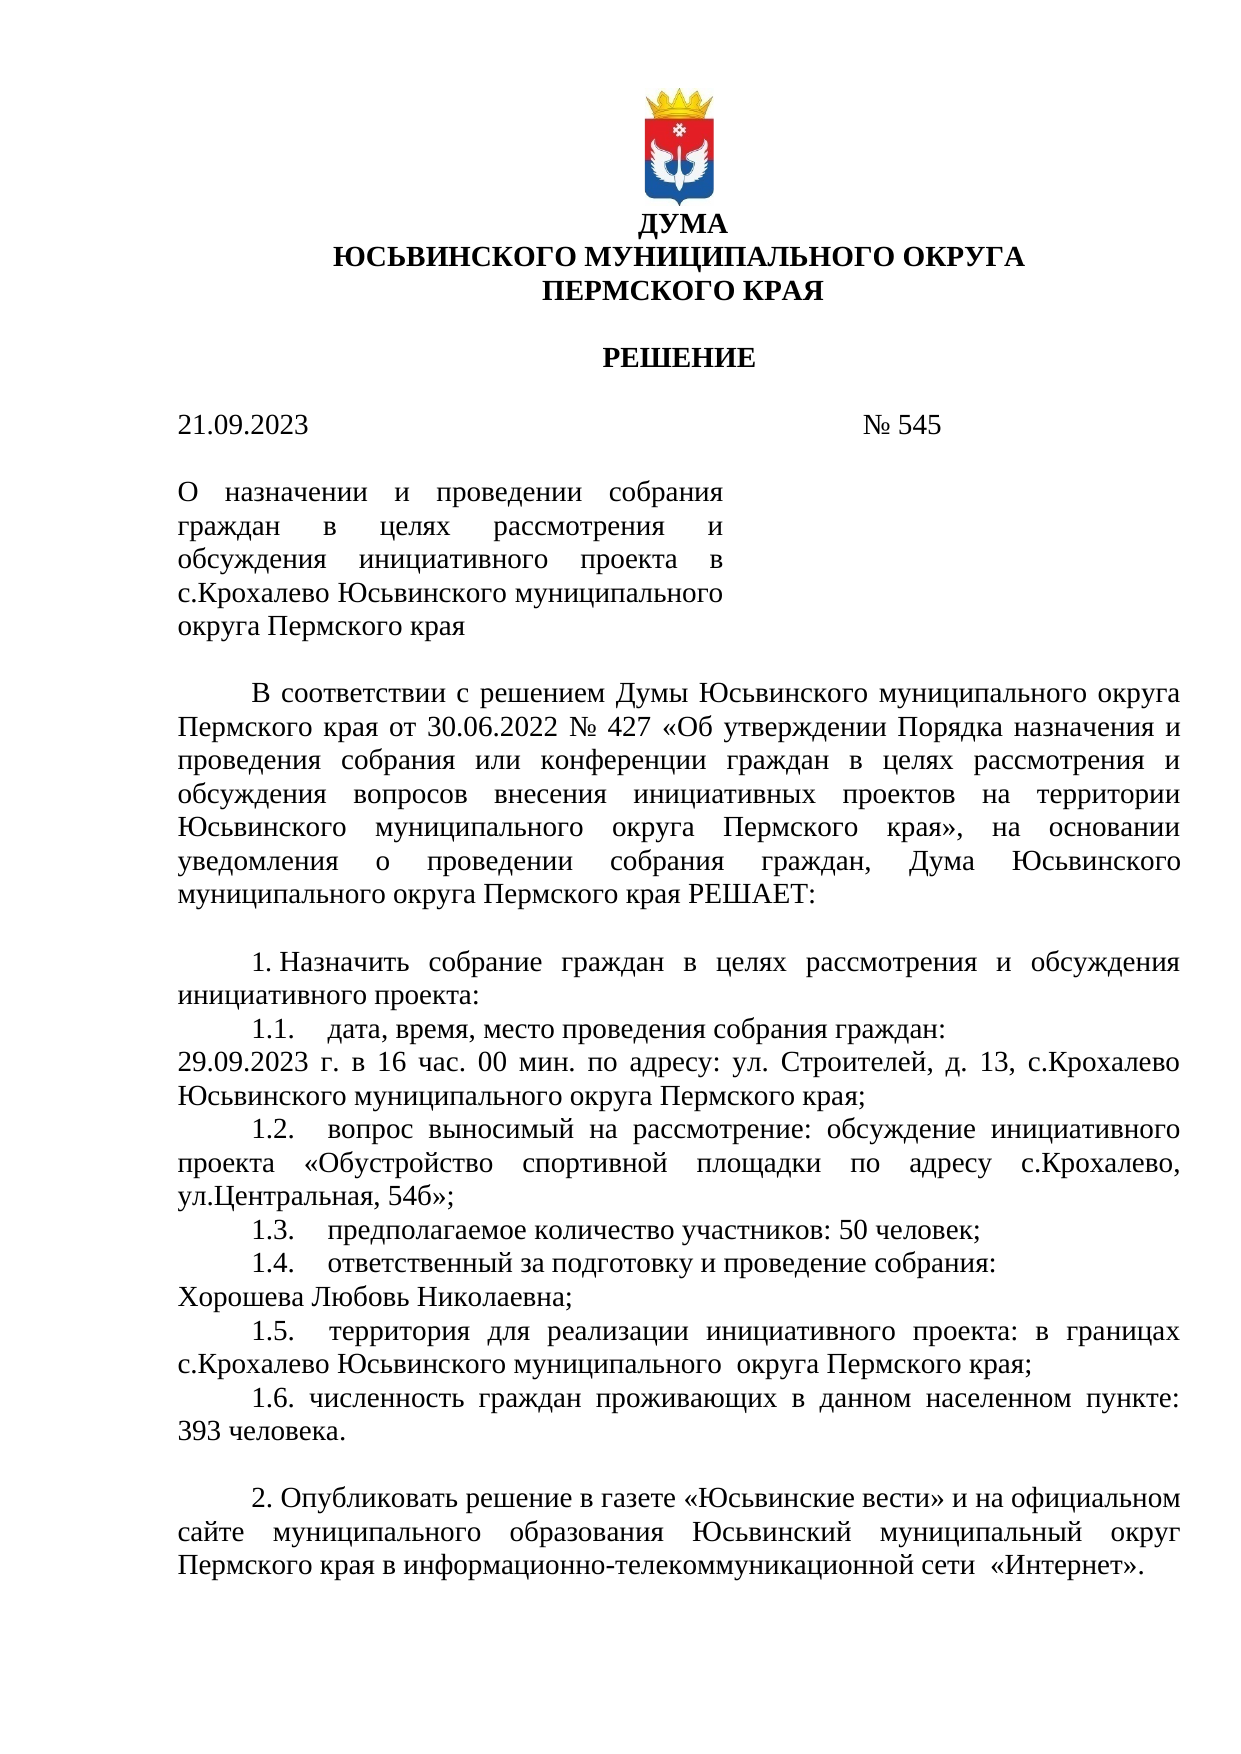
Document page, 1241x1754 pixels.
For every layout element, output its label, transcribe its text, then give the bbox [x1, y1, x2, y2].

list дата, время, место проведения собрания граждан: [177, 1011, 1181, 1044]
title ПЕРМСКОГО КРАЯ [177, 273, 1181, 306]
list предполагаемое количество участников: 50 человек; [177, 1212, 1181, 1246]
list вопрос выносимый на рассмотрение: обсуждение инициативного проекта «Обустройство спортивной площадки по адресу с.Крохалево, ул.Центральная, 54б»; [177, 1111, 1181, 1212]
text В соответствии с решением Думы Юсьвинского муниципального округа Пермского края от 30.06.2022 № 427 «Об утверждении Порядка назначения и проведения собрания или конференции граждан в целях рассмотрения и обсуждения вопросов внесения инициативных проектов на территории Юсьвинского муниципального округа Пермского края», на основании уведомления о проведении собрания граждан, Дума Юсьвинского муниципального округа Пермского края РЕШАЕТ: [177, 675, 1181, 910]
title ДУМА [177, 206, 1181, 239]
text 29.09.2023 г. в 16 час. 00 мин. по адресу: ул. Строителей, д. 13, с.Крохалево Юсьвинского муниципального округа Пермского края; [177, 1044, 1181, 1111]
text 2. Опубликовать решение в газете «Юсьвинские вести» и на официальном сайте муниципального образования Юсьвинский муниципальный округ Пермского края в информационно-телекоммуникационной сети «Интернет». [177, 1480, 1181, 1581]
list Назначить собрание граждан в целях рассмотрения и обсуждения инициативного проекта: [177, 944, 1181, 1011]
text 1.5. территория для реализации инициативного проекта: в границах с.Крохалево Юсьвинского муниципального округа Пермского края; [177, 1313, 1181, 1380]
text Хорошева Любовь Николаевна; [177, 1279, 1181, 1313]
text 1.6. численность граждан проживающих в данном населенном пункте: 393 человека. [177, 1380, 1181, 1447]
title РЕШЕНИЕ [177, 340, 1181, 373]
picture [644, 88, 714, 206]
title 21.09.2023 № 545 [177, 407, 1181, 441]
text О назначении и проведении собрания граждан в целях рассмотрения и обсуждения инициативного проекта в с.Крохалево Юсьвинского муниципального округа Пермского края [177, 474, 723, 642]
title ЮСЬВИНСКОГО МУНИЦИПАЛЬНОГО ОКРУГА [177, 239, 1181, 273]
list ответственный за подготовку и проведение собрания: [177, 1246, 1181, 1279]
